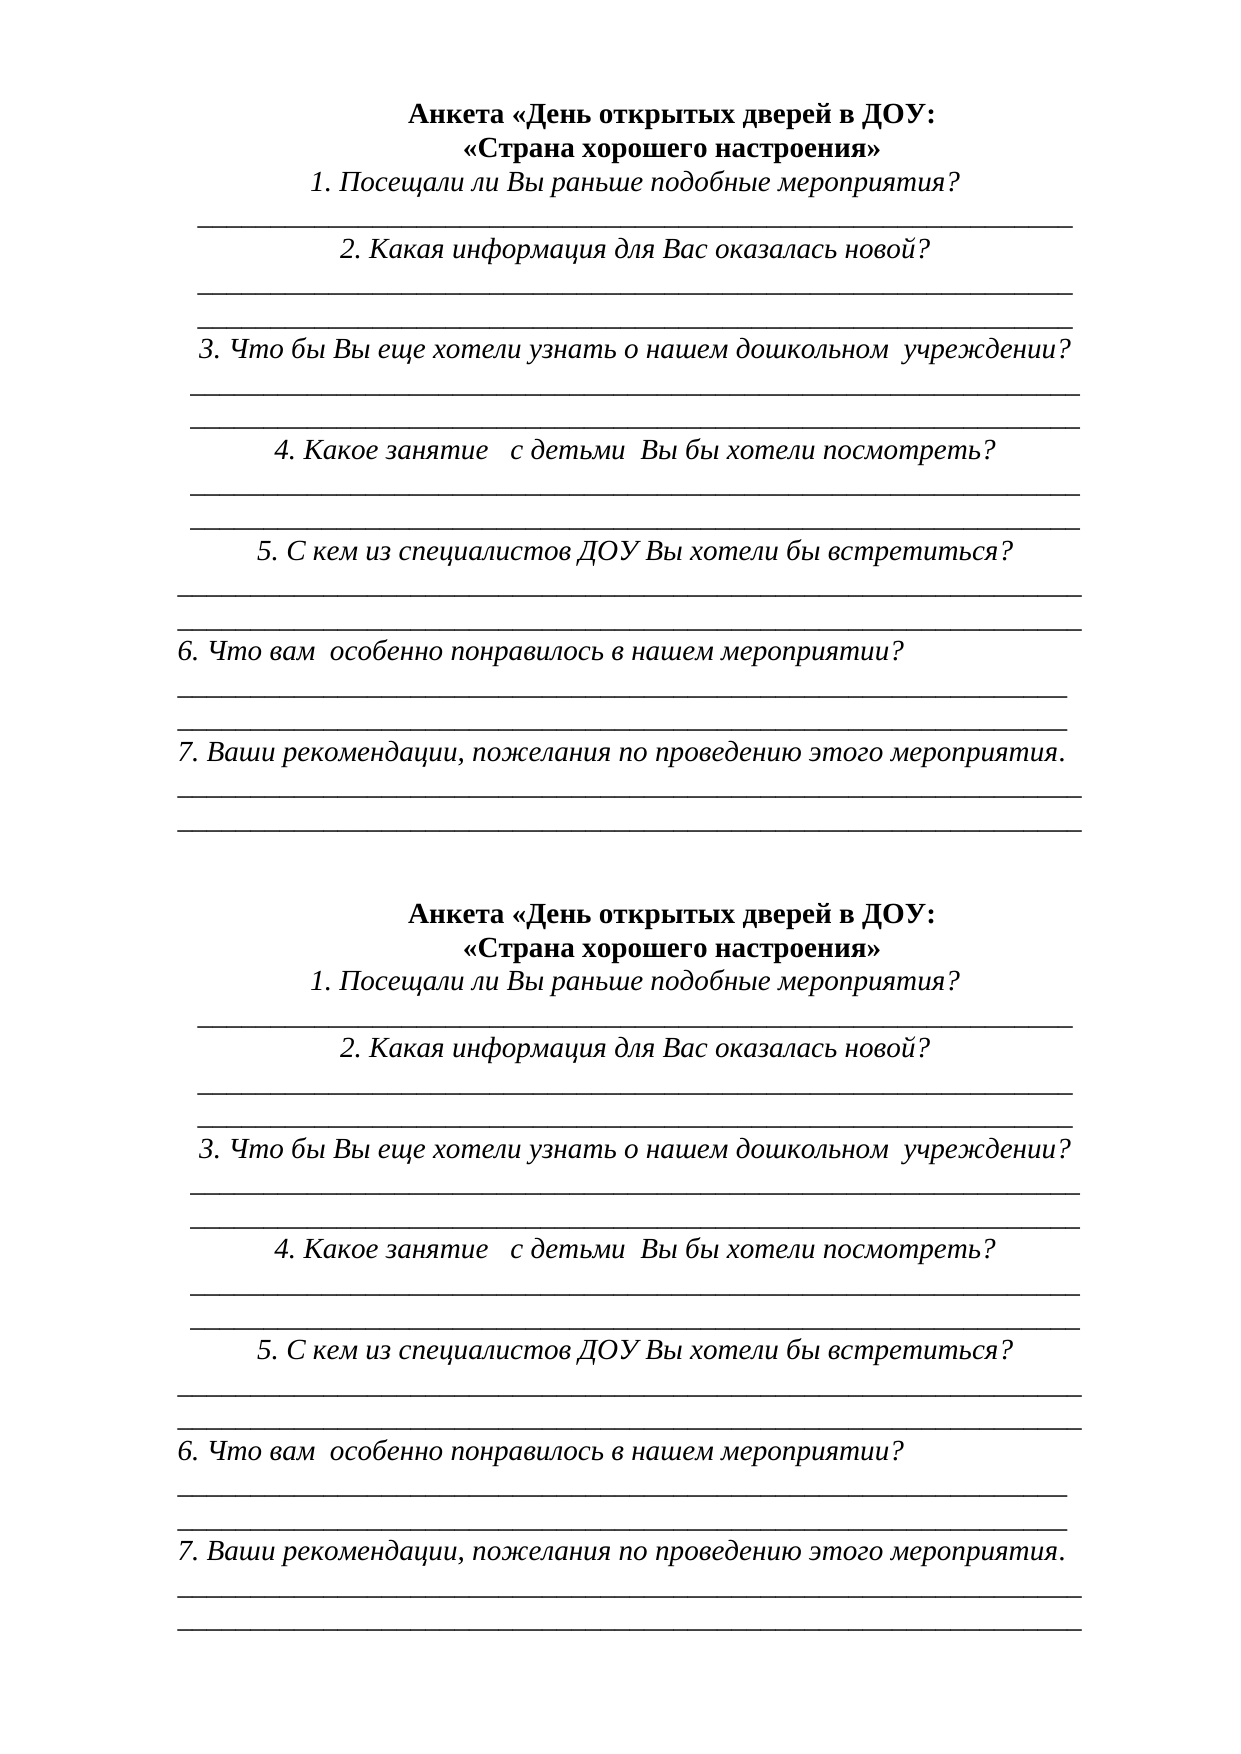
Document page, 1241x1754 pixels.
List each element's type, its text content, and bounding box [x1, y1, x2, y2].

text «Страна хорошего настроения» 1. Посещали ли Вы раньше подобные мероприятия? ____________________________________________________________ 2. Какая информация для Вас оказалась новой? ____________________________________________________________ ____________________________________________________________ 3. Что бы Вы еще хотели узнать о нашем дошкольном учреждении? _____________________________________________________________ _____________________________________________________________ 4. Какое занятие с детьми Вы бы хотели посмотреть? _____________________________________________________________ _____________________________________________________________ 5. С кем из специалистов ДОУ Вы хотели бы встретиться? [177, 930, 1093, 1366]
text 7. Ваши рекомендации, пожелания по проведению этого мероприятия. ____________________________________________________________________________________________________________________________ [177, 1533, 1093, 1662]
text ____________________________________________________________________________________________________________________________ [177, 566, 1093, 633]
text Анкета «День открытых дверей в ДОУ: [177, 97, 1093, 130]
text 6. Что вам особенно понравилось в нашем мероприятии? _____________________________________________________________ _____________________________________________________________ [177, 1433, 1093, 1533]
text Анкета «День открытых дверей в ДОУ: [177, 896, 1093, 930]
text 6. Что вам особенно понравилось в нашем мероприятии? _____________________________________________________________ _____________________________________________________________ [177, 633, 1093, 734]
text «Страна хорошего настроения» 1. Посещали ли Вы раньше подобные мероприятия? ____________________________________________________________ 2. Какая информация для Вас оказалась новой? ____________________________________________________________ ____________________________________________________________ 3. Что бы Вы еще хотели узнать о нашем дошкольном учреждении? _____________________________________________________________ _____________________________________________________________ 4. Какое занятие с детьми Вы бы хотели посмотреть? _____________________________________________________________ _____________________________________________________________ 5. С кем из специалистов ДОУ Вы хотели бы встретиться? [177, 130, 1093, 566]
text 7. Ваши рекомендации, пожелания по проведению этого мероприятия. ____________________________________________________________________________________________________________________________ [177, 734, 1093, 863]
text ____________________________________________________________________________________________________________________________ [177, 1366, 1093, 1433]
